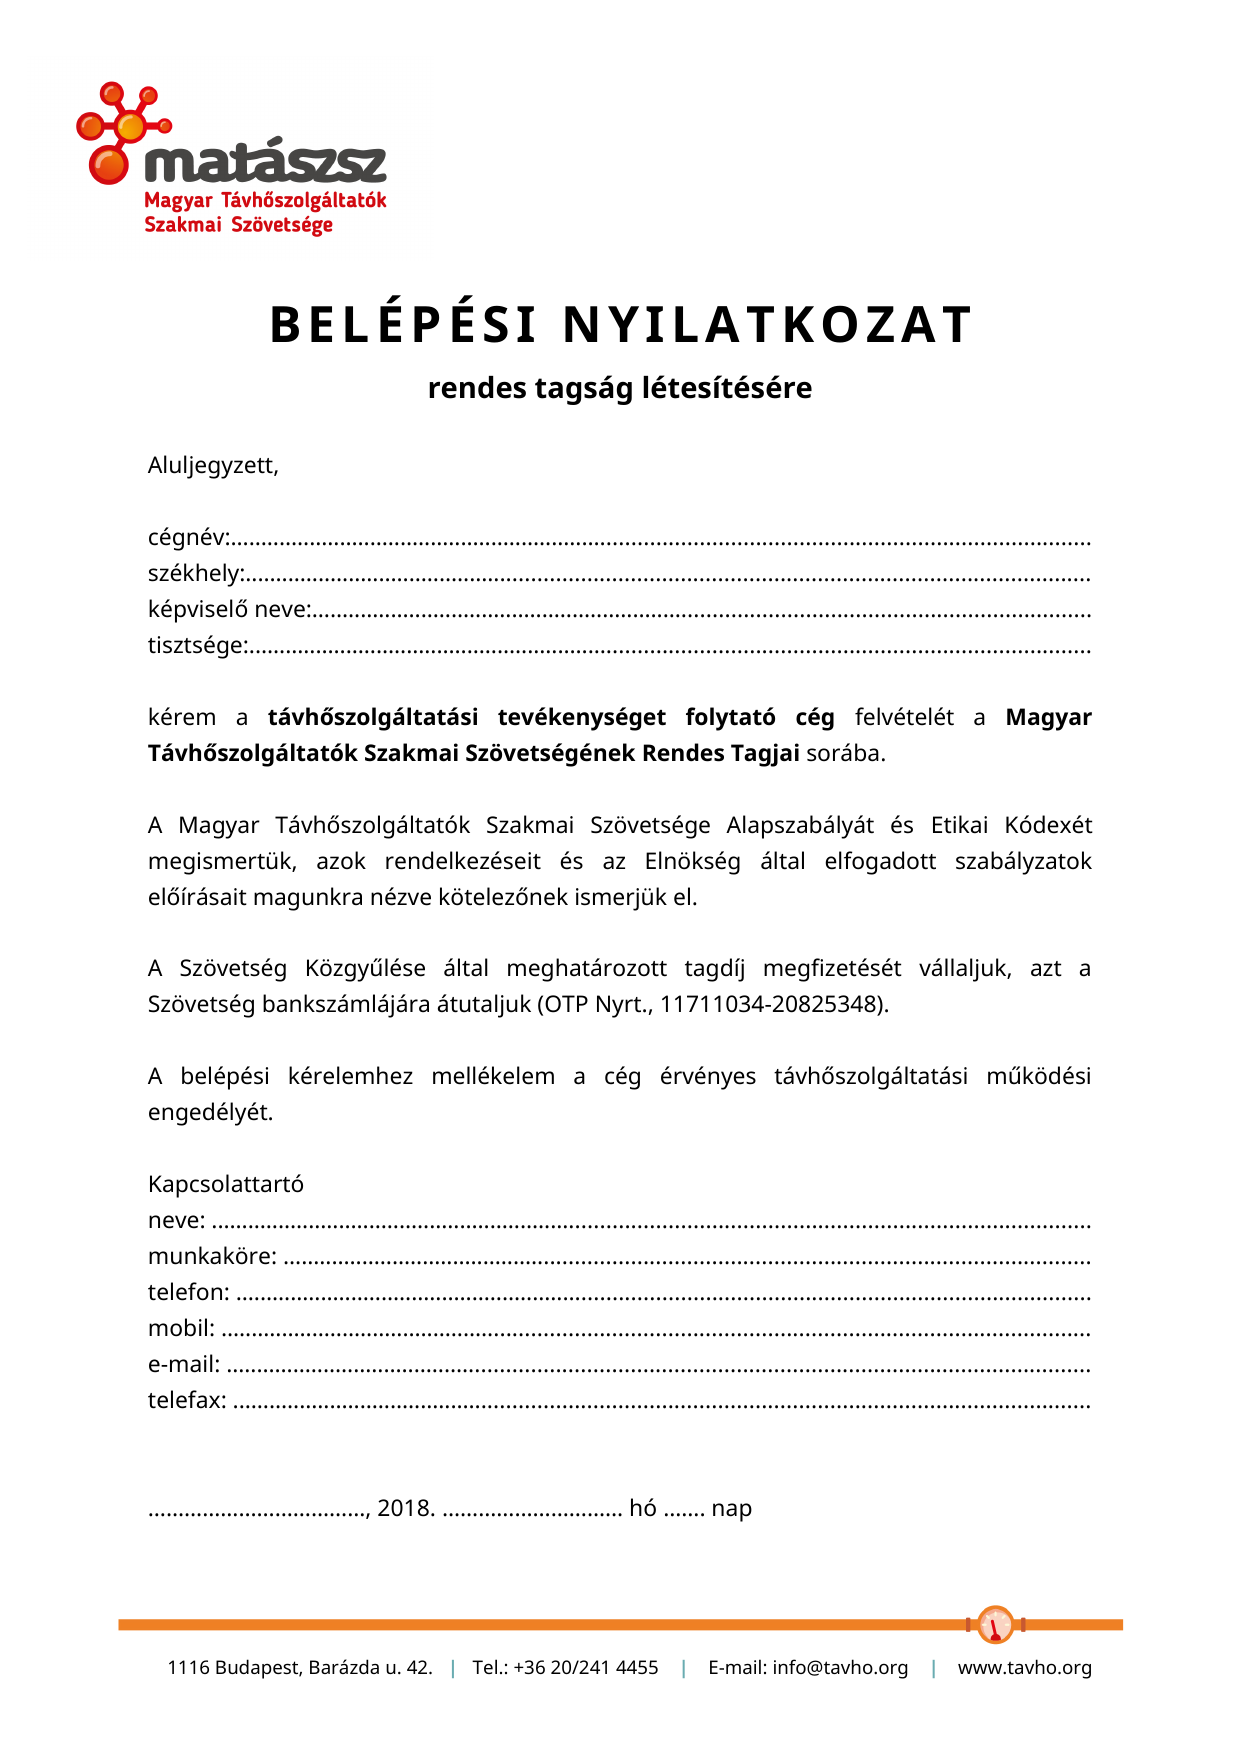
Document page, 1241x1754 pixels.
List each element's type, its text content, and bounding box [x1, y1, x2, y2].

text mobil: [148, 1312, 1093, 1343]
text munkaköre: [148, 1240, 1093, 1271]
text Aluljegyzett, [148, 449, 1093, 481]
text A Szövetség Közgyűlése által meghatározott tagdíj megfizetését vállaljuk, azt a Szövetség bankszámlájára átutaljuk (OTP Nyrt., 11711034-20825348). [148, 952, 1093, 1019]
text székhely: [148, 557, 1093, 588]
text kérem a távhőszolgáltatási tevékenységet folytató cég felvételét a Magyar Távhőszolgáltatók Szakmai Szövetségének Rendes Tagjai sorába. [148, 701, 1093, 768]
text neve: [148, 1204, 1093, 1235]
text Kapcsolattartó [148, 1168, 1093, 1199]
text telefon: [148, 1276, 1093, 1307]
text A Magyar Távhőszolgáltatók Szakmai Szövetsége Alapszabályát és Etikai Kódexét megismertük, azok rendelkezéseit és az Elnökség által elfogadott szabályzatok előírásait magunkra nézve kötelezőnek ismerjük el. [148, 809, 1093, 912]
picture [26, 56, 435, 261]
text telefax: [148, 1384, 1093, 1415]
text rendes tagság létesítésére [148, 368, 1093, 407]
text ………………………………, 2018. ………………………… hó ……. nap [148, 1491, 1093, 1523]
text cégnév: [148, 521, 1093, 552]
text belépési nyilatkozat [148, 289, 1093, 357]
picture [0, 1583, 1241, 1665]
text tisztsége: [148, 629, 1093, 660]
text e-mail: [148, 1348, 1093, 1379]
text képviselő neve: [148, 593, 1093, 624]
text A belépési kérelemhez mellékelem a cég érvényes távhőszolgáltatási működési engedélyét. [148, 1060, 1093, 1127]
